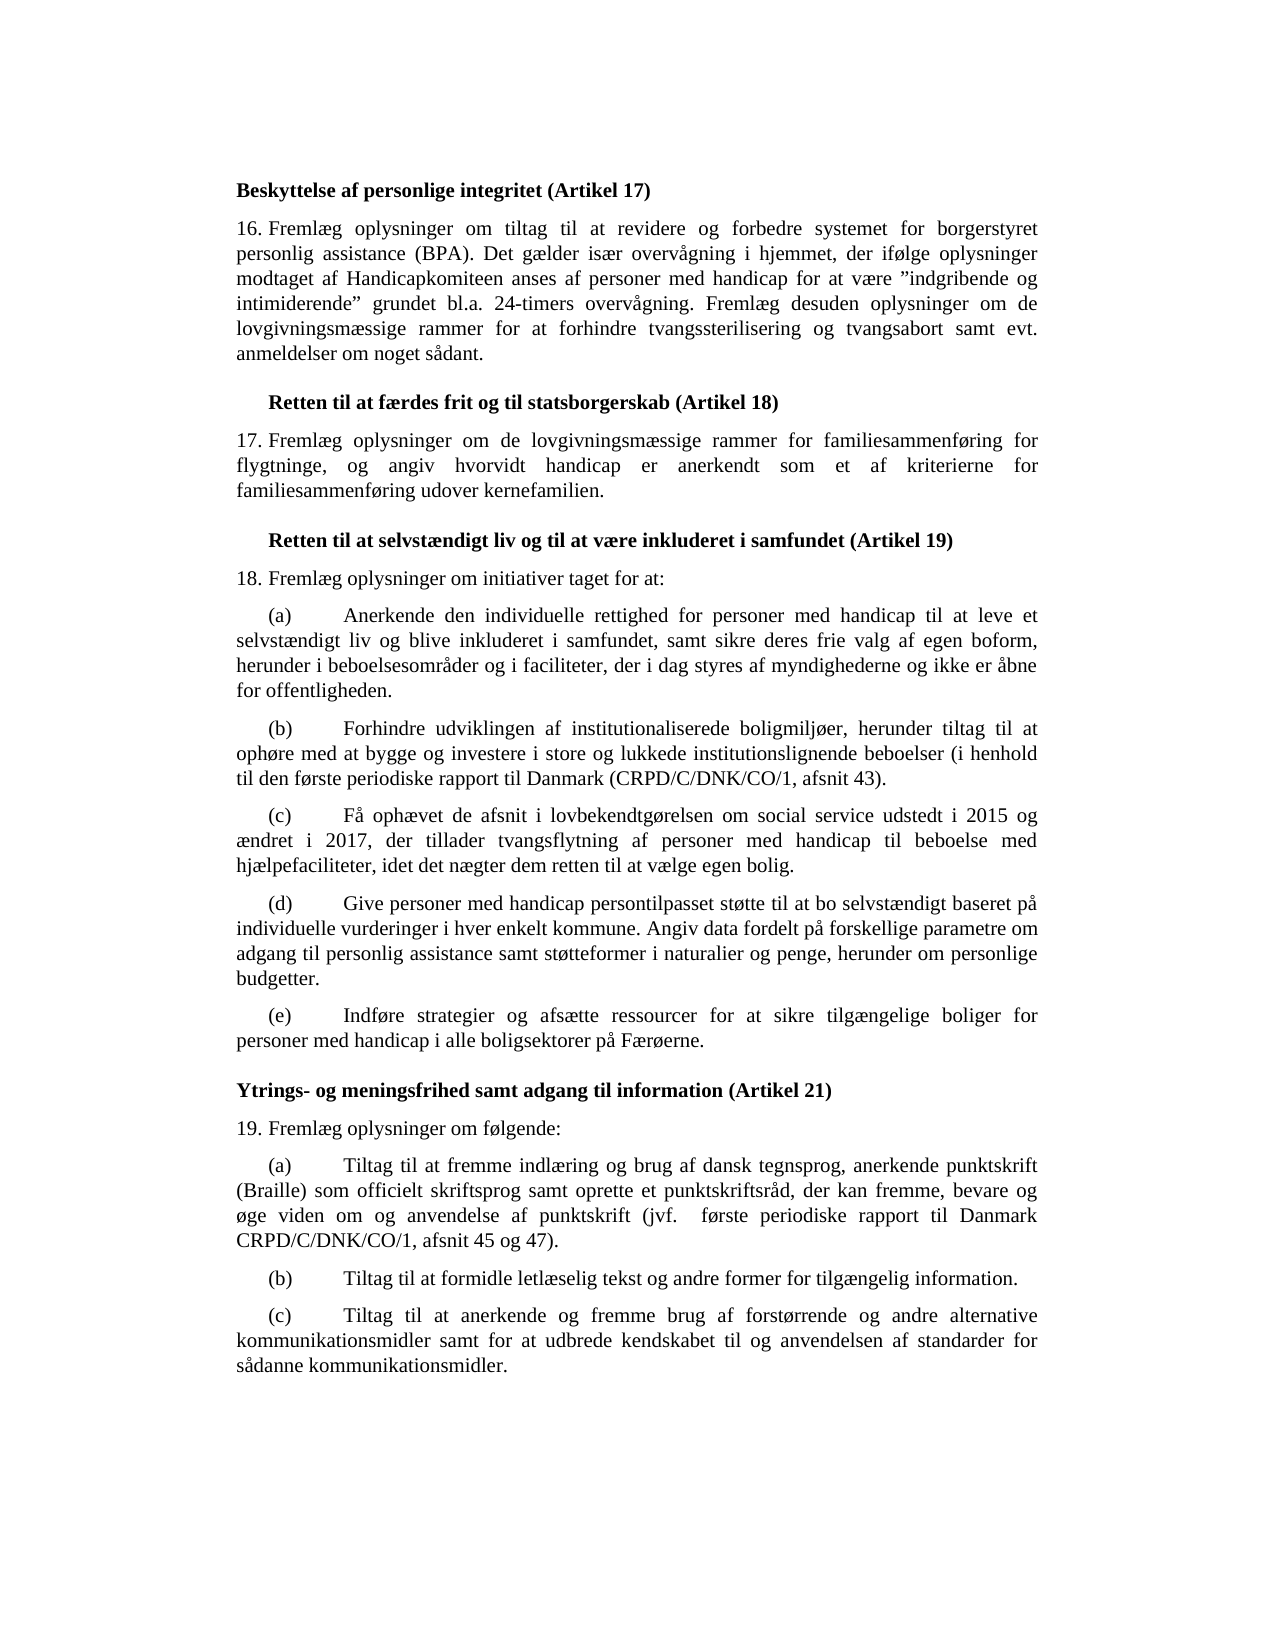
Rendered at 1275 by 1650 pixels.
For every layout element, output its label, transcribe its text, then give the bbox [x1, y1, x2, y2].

text Beskyttelse af personlige integritet (Artikel 17) [118, 177, 1039, 202]
text (b) Tiltag til at formidle letlæselig tekst og andre former for tilgængelig information. [236, 1265, 1039, 1290]
text (b) Forhindre udviklingen af institutionaliserede boligmiljøer, herunder tiltag til at ophøre med at bygge og investere i store og lukkede institutionslignende beboelser (i henhold til den første periodiske rapport til Danmark (CRPD/C/DNK/CO/1, afsnit 43). [236, 715, 1039, 790]
text (a) Anerkende den individuelle rettighed for personer med handicap til at leve et selvstændigt liv og blive inkluderet i samfundet, samt sikre deres frie valg af egen boform, herunder i beboelsesområder og i faciliteter, der i dag styres af myndighederne og ikke er åbne for offentligheden. [236, 602, 1039, 702]
text (c) Tiltag til at anerkende og fremme brug af forstørrende og andre alternative kommunikationsmidler samt for at udbrede kendskabet til og anvendelsen af standarder for sådanne kommunikationsmidler. [236, 1302, 1039, 1377]
text 17. Fremlæg oplysninger om de lovgivningsmæssige rammer for familiesammenføring for flygtninge, og angiv hvorvidt handicap er anerkendt som et af kriterierne for familiesammenføring udover kernefamilien. [236, 427, 1039, 502]
text 18. Fremlæg oplysninger om initiativer taget for at: [236, 565, 1039, 590]
text (c) Få ophævet de afsnit i lovbekendtgørelsen om social service udstedt i 2015 og ændret i 2017, der tillader tvangsflytning af personer med handicap til beboelse med hjælpefaciliteter, idet det nægter dem retten til at vælge egen bolig. [236, 802, 1039, 877]
text (e) Indføre strategier og afsætte ressourcer for at sikre tilgængelige boliger for personer med handicap i alle boligsektorer på Færøerne. [236, 1002, 1039, 1052]
text (a) Tiltag til at fremme indlæring og brug af dansk tegnsprog, anerkende punktskrift (Braille) som officielt skriftsprog samt oprette et punktskriftsråd, der kan fremme, bevare og øge viden om og anvendelse af punktskrift (jvf. første periodiske rapport til Danmark CRPD/C/DNK/CO/1, afsnit 45 og 47). [236, 1152, 1039, 1252]
text (d) Give personer med handicap persontilpasset støtte til at bo selvstændigt baseret på individuelle vurderinger i hver enkelt kommune. Angiv data fordelt på forskellige parametre om adgang til personlig assistance samt støtteformer i naturalier og penge, herunder om personlige budgetter. [236, 890, 1039, 990]
text Retten til at færdes frit og til statsborgerskab (Artikel 18) [118, 390, 1039, 415]
text 19. Fremlæg oplysninger om følgende: [236, 1115, 1039, 1140]
text 16. Fremlæg oplysninger om tiltag til at revidere og forbedre systemet for borgerstyret personlig assistance (BPA). Det gælder især overvågning i hjemmet, der ifølge oplysninger modtaget af Handicapkomiteen anses af personer med handicap for at være ”indgribende og intimiderende” grundet bl.a. 24-timers overvågning. Fremlæg desuden oplysninger om de lovgivningsmæssige rammer for at forhindre tvangssterilisering og tvangsabort samt evt. anmeldelser om noget sådant. [236, 215, 1039, 365]
text Ytrings- og meningsfrihed samt adgang til information (Artikel 21) [118, 1077, 1039, 1102]
text Retten til at selvstændigt liv og til at være inkluderet i samfundet (Artikel 19) [118, 527, 1039, 552]
